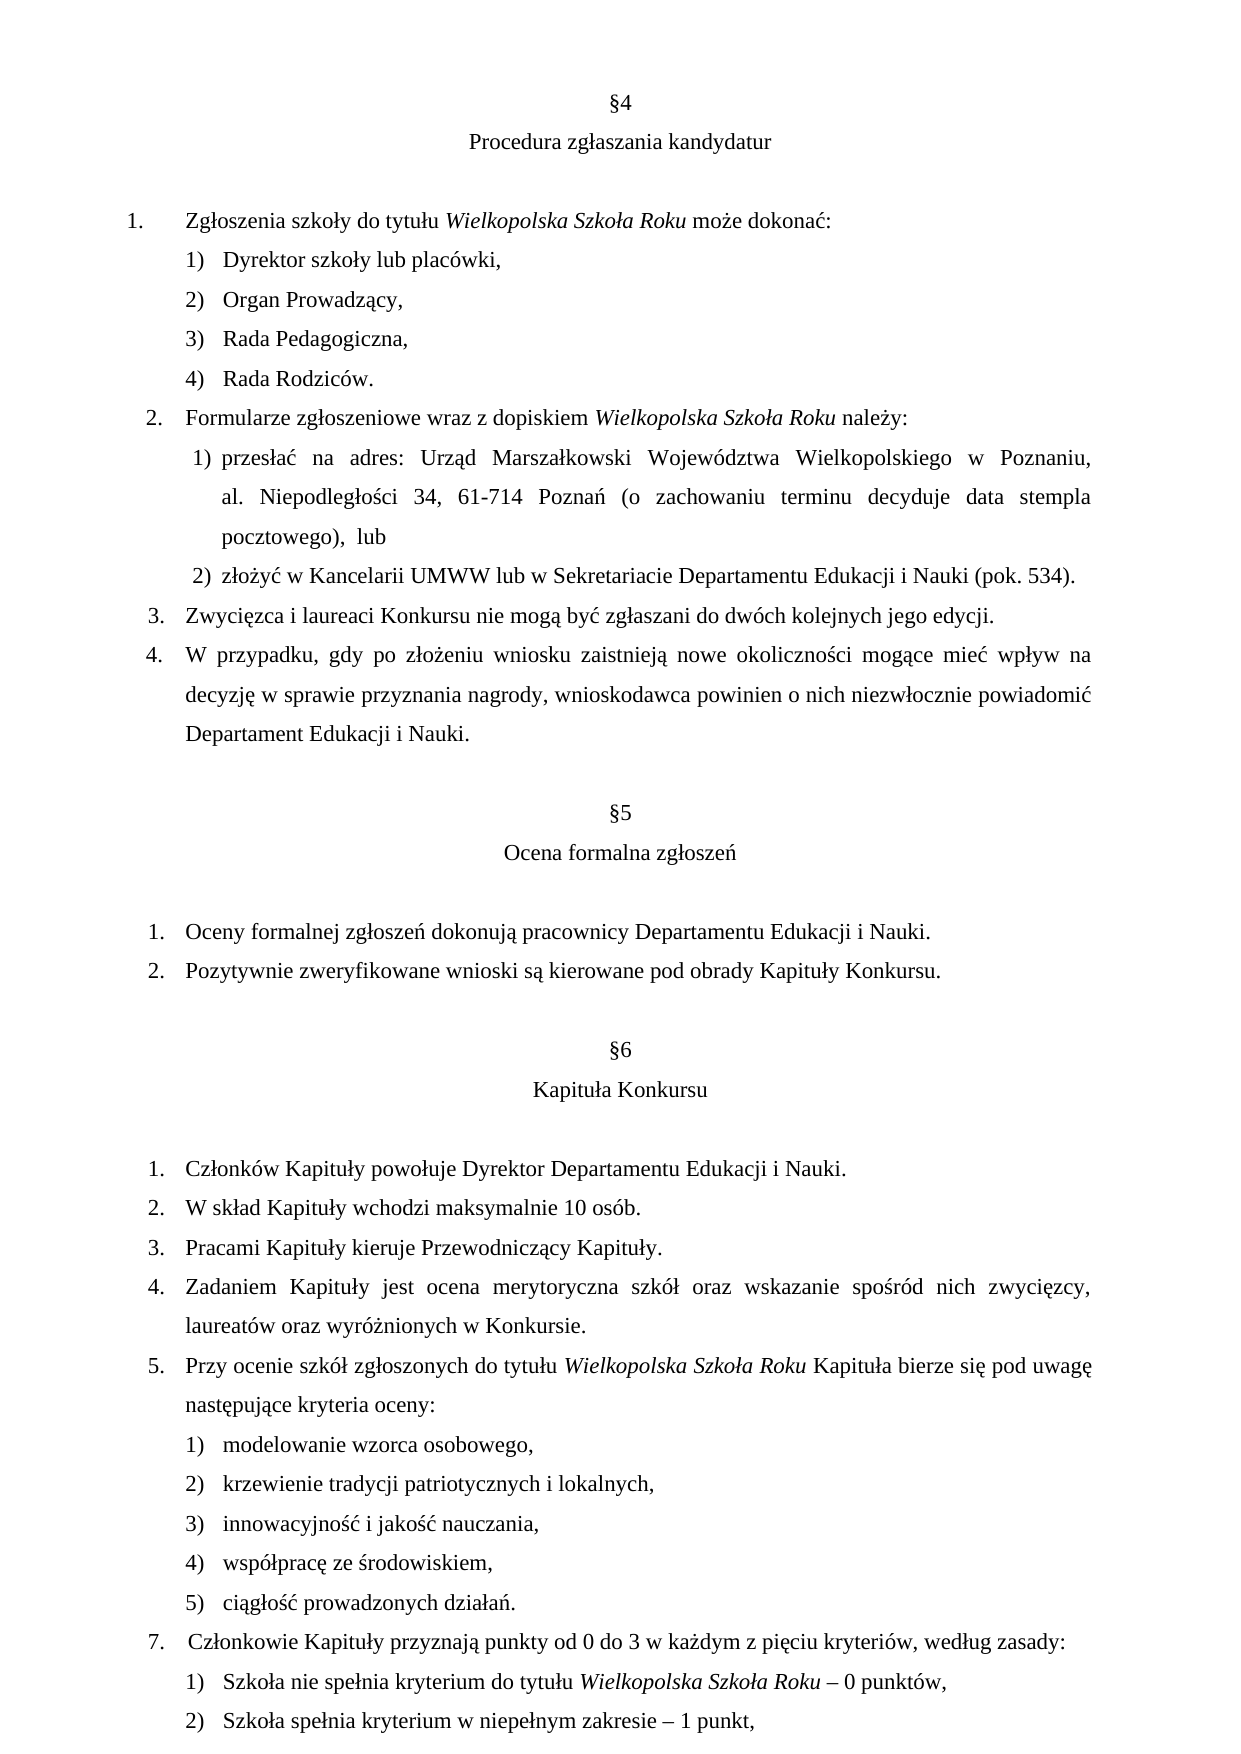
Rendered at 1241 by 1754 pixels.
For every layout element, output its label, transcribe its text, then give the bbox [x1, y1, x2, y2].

list Rada Rodziców. [185, 365, 1093, 391]
text §4 [148, 89, 1093, 115]
list W przypadku, gdy po złożeniu wniosku zaistnieją nowe okoliczności mogące mieć wpływ na decyzję w sprawie przyznania nagrody, wnioskodawca powinien o nich niezwłocznie powiadomić Departament Edukacji i Nauki. [146, 641, 1093, 747]
list Organ Prowadzący, [185, 286, 1093, 312]
text Kapituła Konkursu [148, 1076, 1093, 1102]
list Pozytywnie zweryfikowane wnioski są kierowane pod obrady Kapituły Konkursu. [148, 957, 1093, 983]
list modelowanie wzorca osobowego, [185, 1431, 1093, 1457]
list współpracę ze środowiskiem, [185, 1549, 1093, 1576]
list Zgłoszenia szkoły do tytułu Wielkopolska Szkoła Roku może dokonać: [126, 207, 1093, 233]
text §6 [148, 1036, 1093, 1062]
list Pracami Kapituły kieruje Przewodniczący Kapituły. [148, 1233, 1093, 1260]
list Szkoła spełnia kryterium w niepełnym zakresie – 1 punkt, [185, 1707, 1093, 1734]
list Zadaniem Kapituły jest ocena merytoryczna szkół oraz wskazanie spośród nich zwycięzcy, laureatów oraz wyróżnionych w Konkursie. [148, 1273, 1093, 1339]
list Formularze zgłoszeniowe wraz z dopiskiem Wielkopolska Szkoła Roku należy: [146, 404, 1093, 431]
list przesłać na adres: Urząd Marszałkowski Województwa Wielkopolskiego w Poznaniu, al. Niepodległości 34, 61-714 Poznań (o zachowaniu terminu decyduje data stempla pocztowego), lub [192, 444, 1093, 549]
list W skład Kapituły wchodzi maksymalnie 10 osób. [148, 1194, 1093, 1220]
list Rada Pedagogiczna, [185, 326, 1093, 352]
list Przy ocenie szkół zgłoszonych do tytułu Wielkopolska Szkoła Roku Kapituła bierze się pod uwagę następujące kryteria oceny: [148, 1352, 1093, 1418]
list Dyrektor szkoły lub placówki, [185, 247, 1093, 273]
text Procedura zgłaszania kandydatur [148, 128, 1093, 154]
text §5 [148, 799, 1093, 826]
list Zwycięzca i laureaci Konkursu nie mogą być zgłaszani do dwóch kolejnych jego edycji. [148, 602, 1093, 628]
text Ocena formalna zgłoszeń [148, 839, 1093, 865]
list złożyć w Kancelarii UMWW lub w Sekretariacie Departamentu Edukacji i Nauki (pok. 534). [192, 562, 1093, 589]
list krzewienie tradycji patriotycznych i lokalnych, [185, 1470, 1093, 1497]
list Oceny formalnej zgłoszeń dokonują pracownicy Departamentu Edukacji i Nauki. [148, 918, 1093, 944]
list Członków Kapituły powołuje Dyrektor Departamentu Edukacji i Nauki. [148, 1154, 1093, 1181]
list Szkoła nie spełnia kryterium do tytułu Wielkopolska Szkoła Roku – 0 punktów, [185, 1668, 1093, 1694]
list innowacyjność i jakość nauczania, [185, 1510, 1093, 1536]
list ciągłość prowadzonych działań. [185, 1589, 1093, 1615]
text 7. Członkowie Kapituły przyznają punkty od 0 do 3 w każdym z pięciu kryteriów, według zasady: [148, 1628, 1093, 1655]
